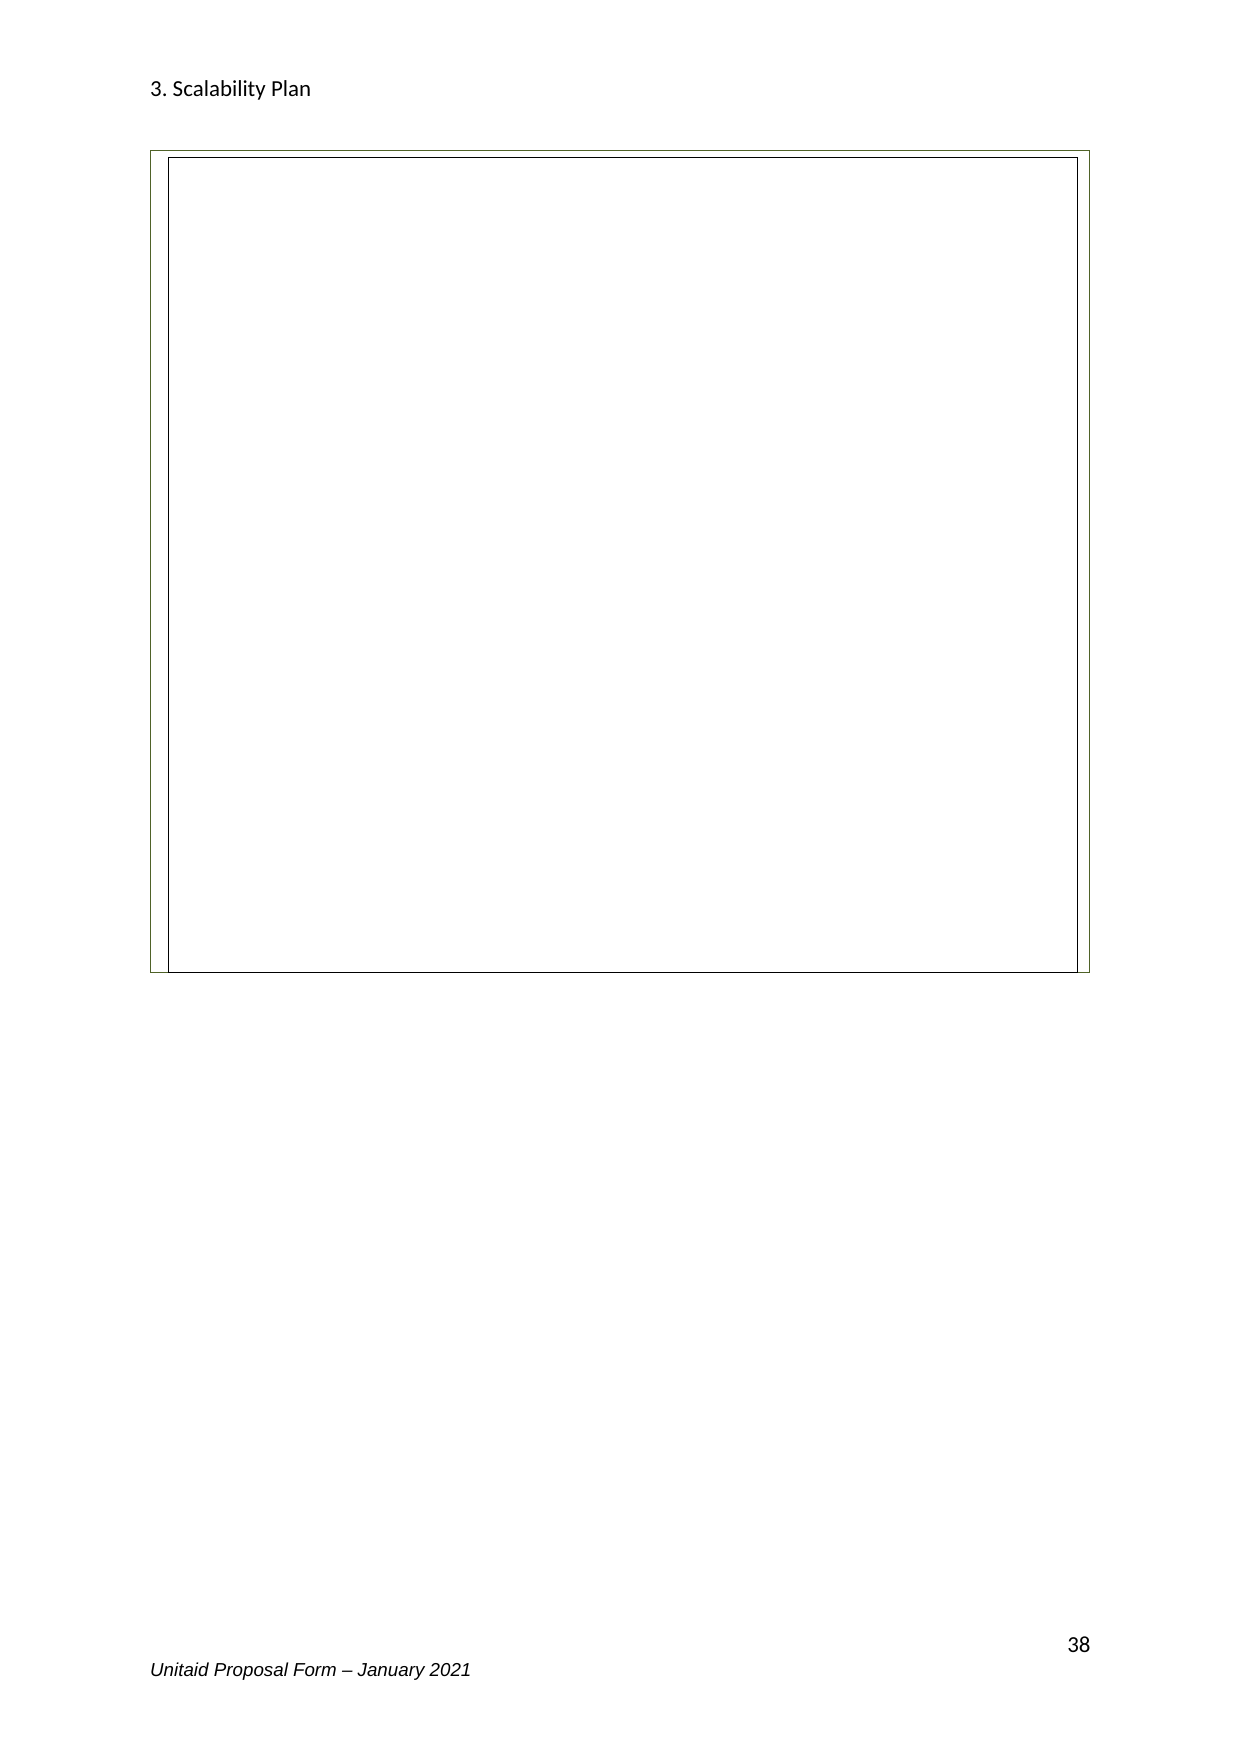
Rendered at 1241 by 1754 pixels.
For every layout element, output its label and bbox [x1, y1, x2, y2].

table_header [151, 151, 1089, 972]
